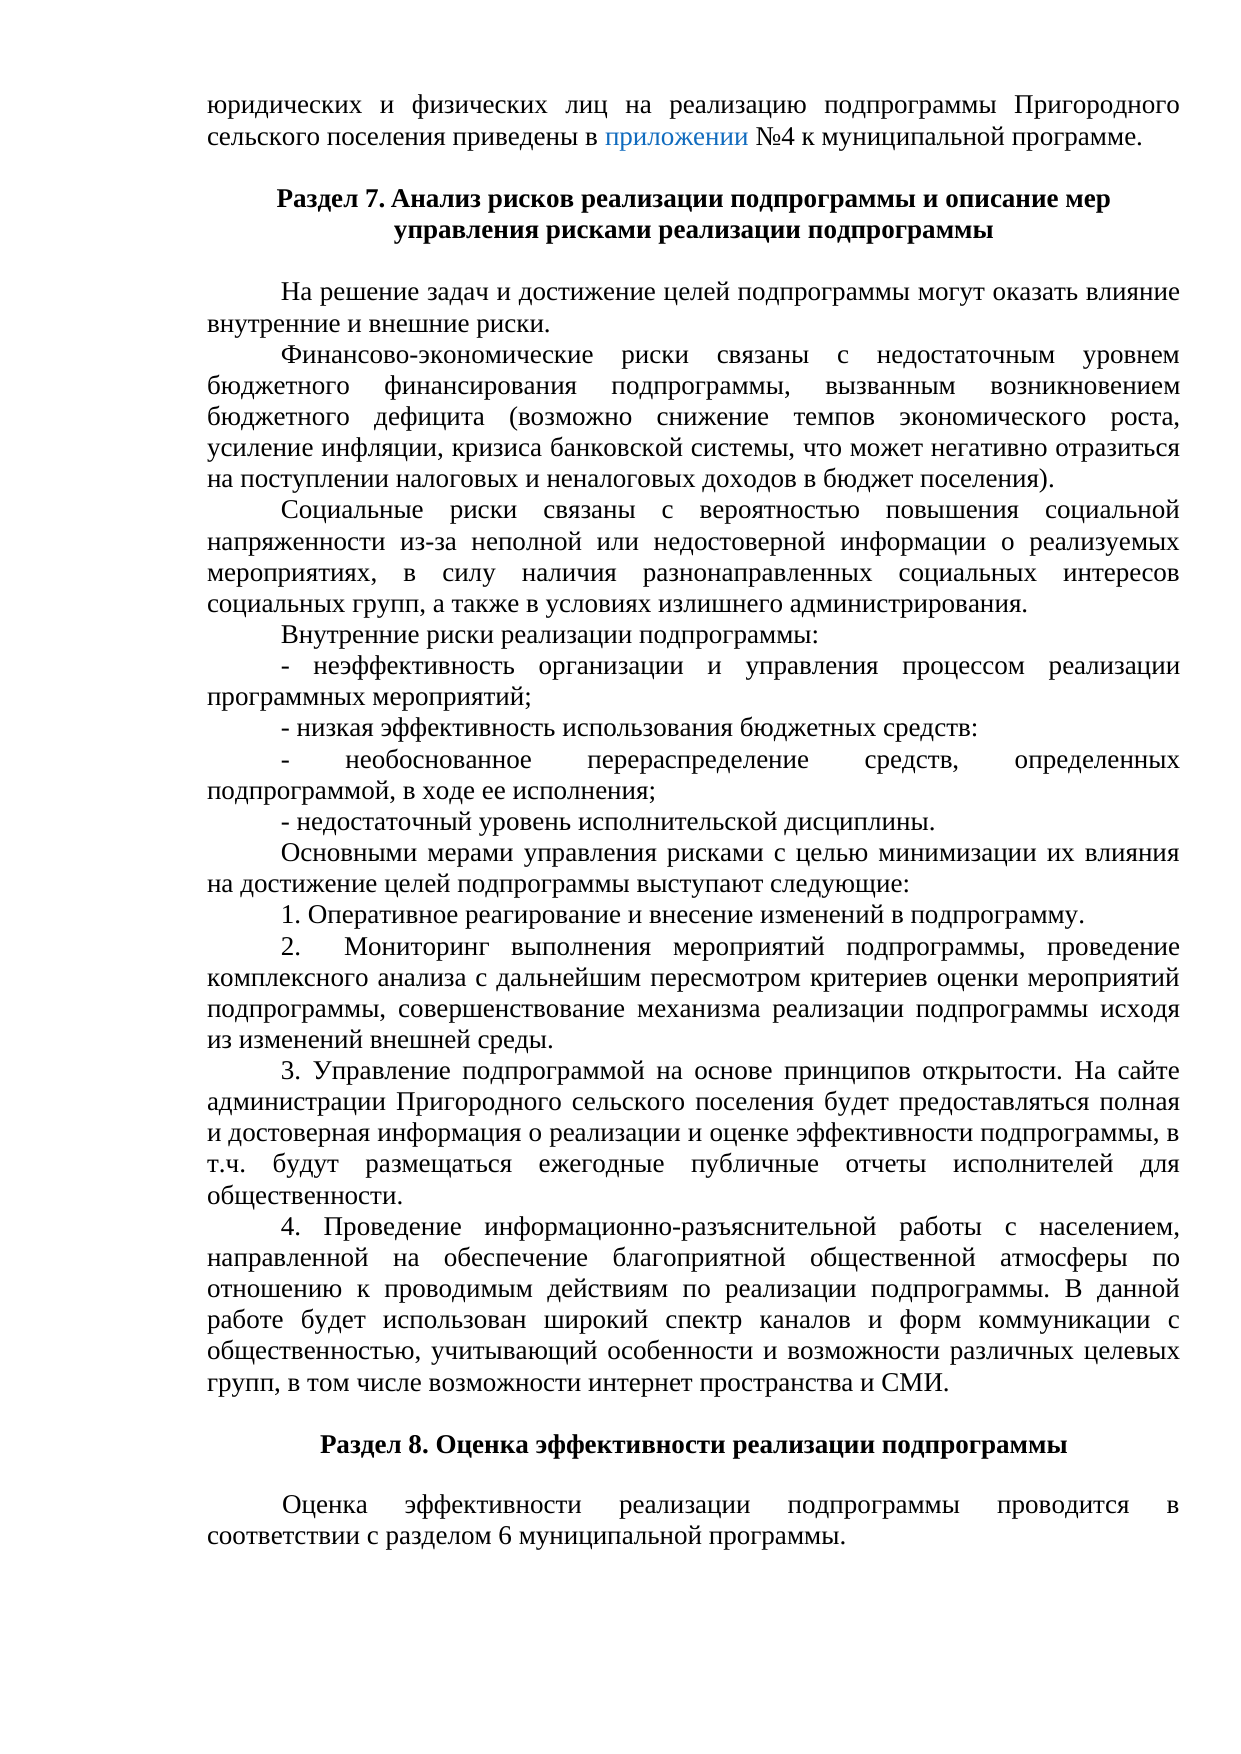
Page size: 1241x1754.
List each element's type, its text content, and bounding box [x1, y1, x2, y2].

text 1. Оперативное реагирование и внесение изменений в подпрограмму. [207, 898, 1181, 929]
text На решение задач и достижение целей подпрограммы могут оказать влияние внутренние и внешние риски. [207, 276, 1181, 338]
text Раздел 8. Оценка эффективности реализации подпрограммы [207, 1428, 1181, 1459]
text Оценка эффективности реализации подпрограммы проводится в соответствии с разделом 6 муниципальной программы. [207, 1488, 1180, 1550]
text Внутренние риски реализации подпрограммы: [207, 618, 1181, 649]
text 4. Проведение информационно-разъяснительной работы с населением, направленной на обеспечение благоприятной общественной атмосферы по отношению к проводимым действиям по реализации подпрограммы. В данной работе будет использован широкий спектр каналов и форм коммуникации с общественностью, учитывающий особенности и возможности различных целевых групп, в том числе возможности интернет пространства и СМИ. [207, 1210, 1181, 1397]
text Основными мерами управления рисками с целью минимизации их влияния на достижение целей подпрограммы выступают следующие: [207, 836, 1181, 898]
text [207, 89, 1181, 151]
text - низкая эффективность использования бюджетных средств: [207, 712, 1181, 743]
text - необоснованное перераспределение средств, определенных подпрограммой, в ходе ее исполнения; [207, 743, 1181, 805]
text - неэффективность организации и управления процессом реализации программных мероприятий; [207, 649, 1181, 712]
text 3. Управление подпрограммой на основе принципов открытости. На сайте администрации Пригородного сельского поселения будет предоставляться полная и достоверная информация о реализации и оценке эффективности подпрограммы, в т.ч. будут размещаться ежегодные публичные отчеты исполнителей для общественности. [207, 1054, 1181, 1210]
text - недостаточный уровень исполнительской дисциплины. [207, 805, 1181, 836]
text Финансово-экономические риски связаны с недостаточным уровнем бюджетного финансирования подпрограммы, вызванным возникновением бюджетного дефицита (возможно снижение темпов экономического роста, усиление инфляции, кризиса банковской системы, что может негативно отразиться на поступлении налоговых и неналоговых доходов в бюджет поселения). [207, 338, 1181, 493]
text 2. Мониторинг выполнения мероприятий подпрограммы, проведение комплексного анализа с дальнейшим пересмотром критериев оценки мероприятий подпрограммы, совершенствование механизма реализации подпрограммы исходя из изменений внешней среды. [207, 929, 1181, 1054]
text Социальные риски связаны с вероятностью повышения социальной напряженности из-за неполной или недостоверной информации о реализуемых мероприятиях, в силу наличия разнонаправленных социальных интересов социальных групп, а также в условиях излишнего администрирования. [207, 493, 1181, 618]
text Раздел 7. Анализ рисков реализации подпрограммы и описание мер управления рисками реализации подпрограммы [207, 182, 1181, 244]
